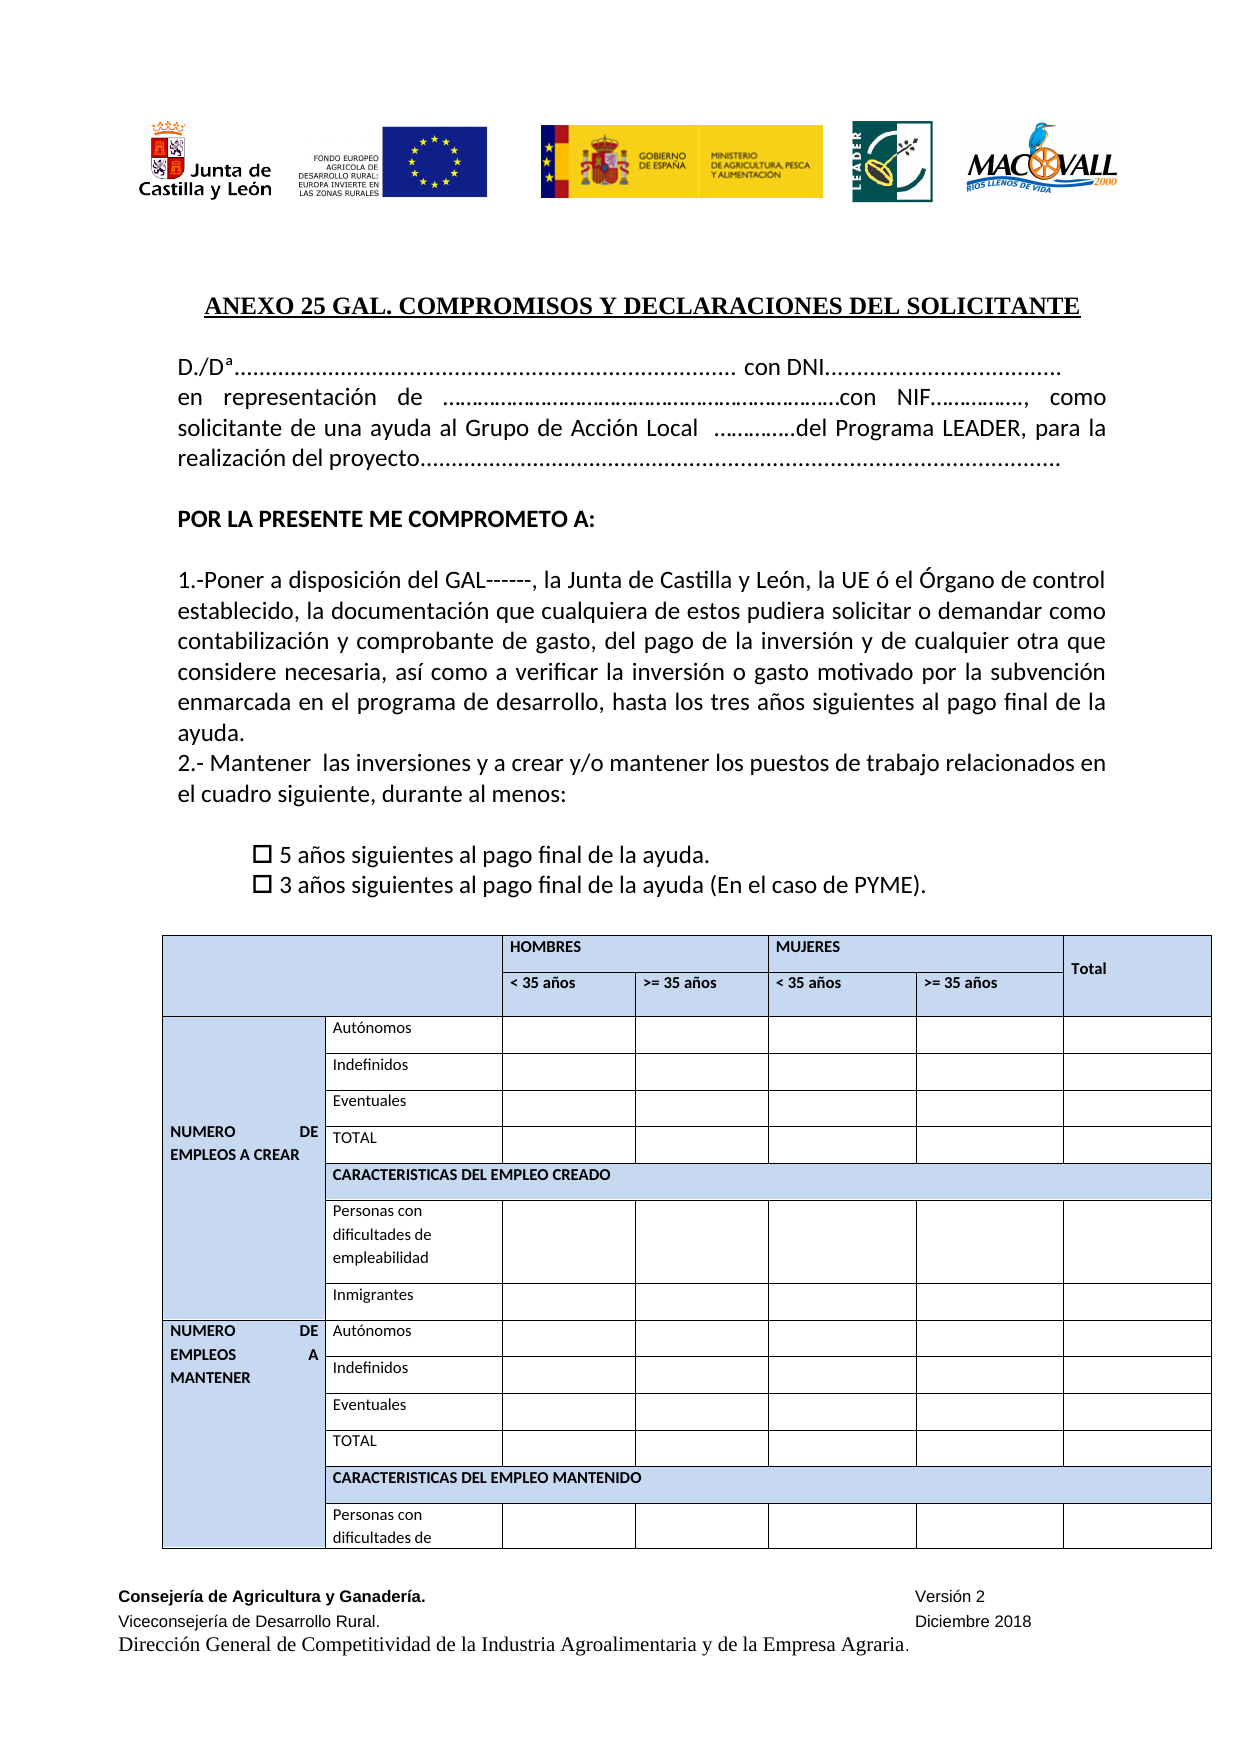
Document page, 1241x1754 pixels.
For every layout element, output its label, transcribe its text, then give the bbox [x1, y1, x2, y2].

table_cell [1064, 1284, 1211, 1319]
table_cell [769, 1127, 916, 1163]
table_cell Eventuales [326, 1394, 502, 1429]
table_cell [917, 1357, 1063, 1393]
picture [964, 121, 1118, 201]
table_cell [769, 1394, 916, 1429]
table_cell [503, 1504, 635, 1547]
table_cell Personas con dificultades de empleabilidad [326, 1201, 502, 1283]
table_cell [636, 1284, 768, 1319]
table_cell >= 35 años [636, 973, 768, 1016]
picture [541, 125, 823, 198]
table_cell [503, 1394, 635, 1429]
table_cell [917, 1394, 1063, 1429]
table_cell [769, 1017, 916, 1053]
table_cell [503, 1127, 635, 1163]
table_cell CARACTERISTICAS DEL EMPLEO CREADO [326, 1164, 1211, 1199]
table_cell [917, 1017, 1063, 1053]
table_cell Autónomos [326, 1017, 502, 1053]
text POR LA PRESENTE ME COMPROMETO A: [177, 503, 1107, 534]
table_cell [769, 1284, 916, 1319]
table_cell [1064, 1054, 1211, 1089]
table_cell [636, 1054, 768, 1089]
table_cell [503, 1321, 635, 1356]
table_header [163, 936, 502, 1016]
table_header MUJERES [769, 936, 1063, 972]
table_cell [917, 1431, 1063, 1466]
table_cell [636, 1394, 768, 1429]
text 2.- Mantener las inversiones y a crear y/o mantener los puestos de trabajo relacionados en el cuadro siguiente, durante al menos: [177, 747, 1107, 808]
table_cell [769, 1091, 916, 1126]
text ANEXO 25 GAL. COMPROMISOS Y DECLARACIONES DEL SOLICITANTE [177, 291, 1107, 320]
text 5 años siguientes al pago final de la ayuda. [251, 839, 1107, 869]
table_cell [917, 1054, 1063, 1089]
table_cell [636, 1017, 768, 1053]
table_cell [917, 1284, 1063, 1319]
table_cell Inmigrantes [326, 1284, 502, 1319]
text 3 años siguientes al pago final de la ayuda (En el caso de PYME). [251, 869, 1107, 900]
table_cell [636, 1321, 768, 1356]
table_cell [769, 1321, 916, 1356]
table_cell Indefinidos [326, 1357, 502, 1393]
table_cell NUMERO DE EMPLEOS A MANTENER [163, 1321, 325, 1547]
text en representación de ……………………………………………………………con NIF……………., como solicitante de una ayuda al Grupo de Acción Local …………..del Programa LEADER, para la realización del proyecto [177, 381, 1107, 473]
table_cell [636, 1201, 768, 1283]
table_cell Indefinidos [326, 1054, 502, 1089]
table_cell [503, 1431, 635, 1466]
table_cell [1064, 1504, 1211, 1547]
table_cell CARACTERISTICAS DEL EMPLEO MANTENIDO [326, 1467, 1211, 1503]
table_cell TOTAL [326, 1431, 502, 1466]
table_cell NUMERO DE EMPLEOS A CREAR [163, 1017, 325, 1319]
table_cell < 35 años [769, 973, 916, 1016]
table_cell [917, 1091, 1063, 1126]
table_cell [1064, 1201, 1211, 1283]
table_cell [769, 1504, 916, 1547]
table_cell [917, 1504, 1063, 1547]
table_cell [917, 1321, 1063, 1356]
table_cell [636, 1127, 768, 1163]
table_cell [503, 1357, 635, 1393]
table_header HOMBRES [503, 936, 768, 972]
table_cell [503, 1017, 635, 1053]
text D./Dª con DNI [177, 351, 1107, 381]
table_header Total [1064, 936, 1211, 1016]
table_cell [917, 1127, 1063, 1163]
table_cell [636, 1357, 768, 1393]
table_cell [1064, 1357, 1211, 1393]
table_cell [636, 1431, 768, 1466]
table_cell [1064, 1091, 1211, 1126]
table_cell [503, 1201, 635, 1283]
table_cell [769, 1357, 916, 1393]
table_cell >= 35 años [917, 973, 1063, 1016]
table_cell [503, 1054, 635, 1089]
table_cell [1064, 1127, 1211, 1163]
table_cell TOTAL [326, 1127, 502, 1163]
table_cell [1064, 1017, 1211, 1053]
table_cell [503, 1284, 635, 1319]
table_cell [769, 1431, 916, 1466]
table_cell [636, 1504, 768, 1547]
table_cell [917, 1201, 1063, 1283]
table_cell Autónomos [326, 1321, 502, 1356]
table_cell Eventuales [326, 1091, 502, 1126]
table_cell [636, 1091, 768, 1126]
table_cell Personas con dificultades de empleabilidad [326, 1504, 502, 1547]
table_cell [1064, 1321, 1211, 1356]
table_cell [769, 1054, 916, 1089]
table_cell [1064, 1394, 1211, 1429]
table_cell < 35 años [503, 973, 635, 1016]
table_cell [1064, 1431, 1211, 1466]
text 1.-Poner a disposición del GAL------, la Junta de Castilla y León, la UE ó el Órgano de control establecido, la documentación que cualquiera de estos pudiera solicitar o demandar como contabilización y comprobante de gasto, del pago de la inversión y de cualquier otra que considere necesaria, así como a verificar la inversión o gasto motivado por la subvención enmarcada en el programa de desarrollo, hasta los tres años siguientes al pago final de la ayuda. [177, 564, 1107, 747]
table_cell [769, 1201, 916, 1283]
table_cell [503, 1091, 635, 1126]
